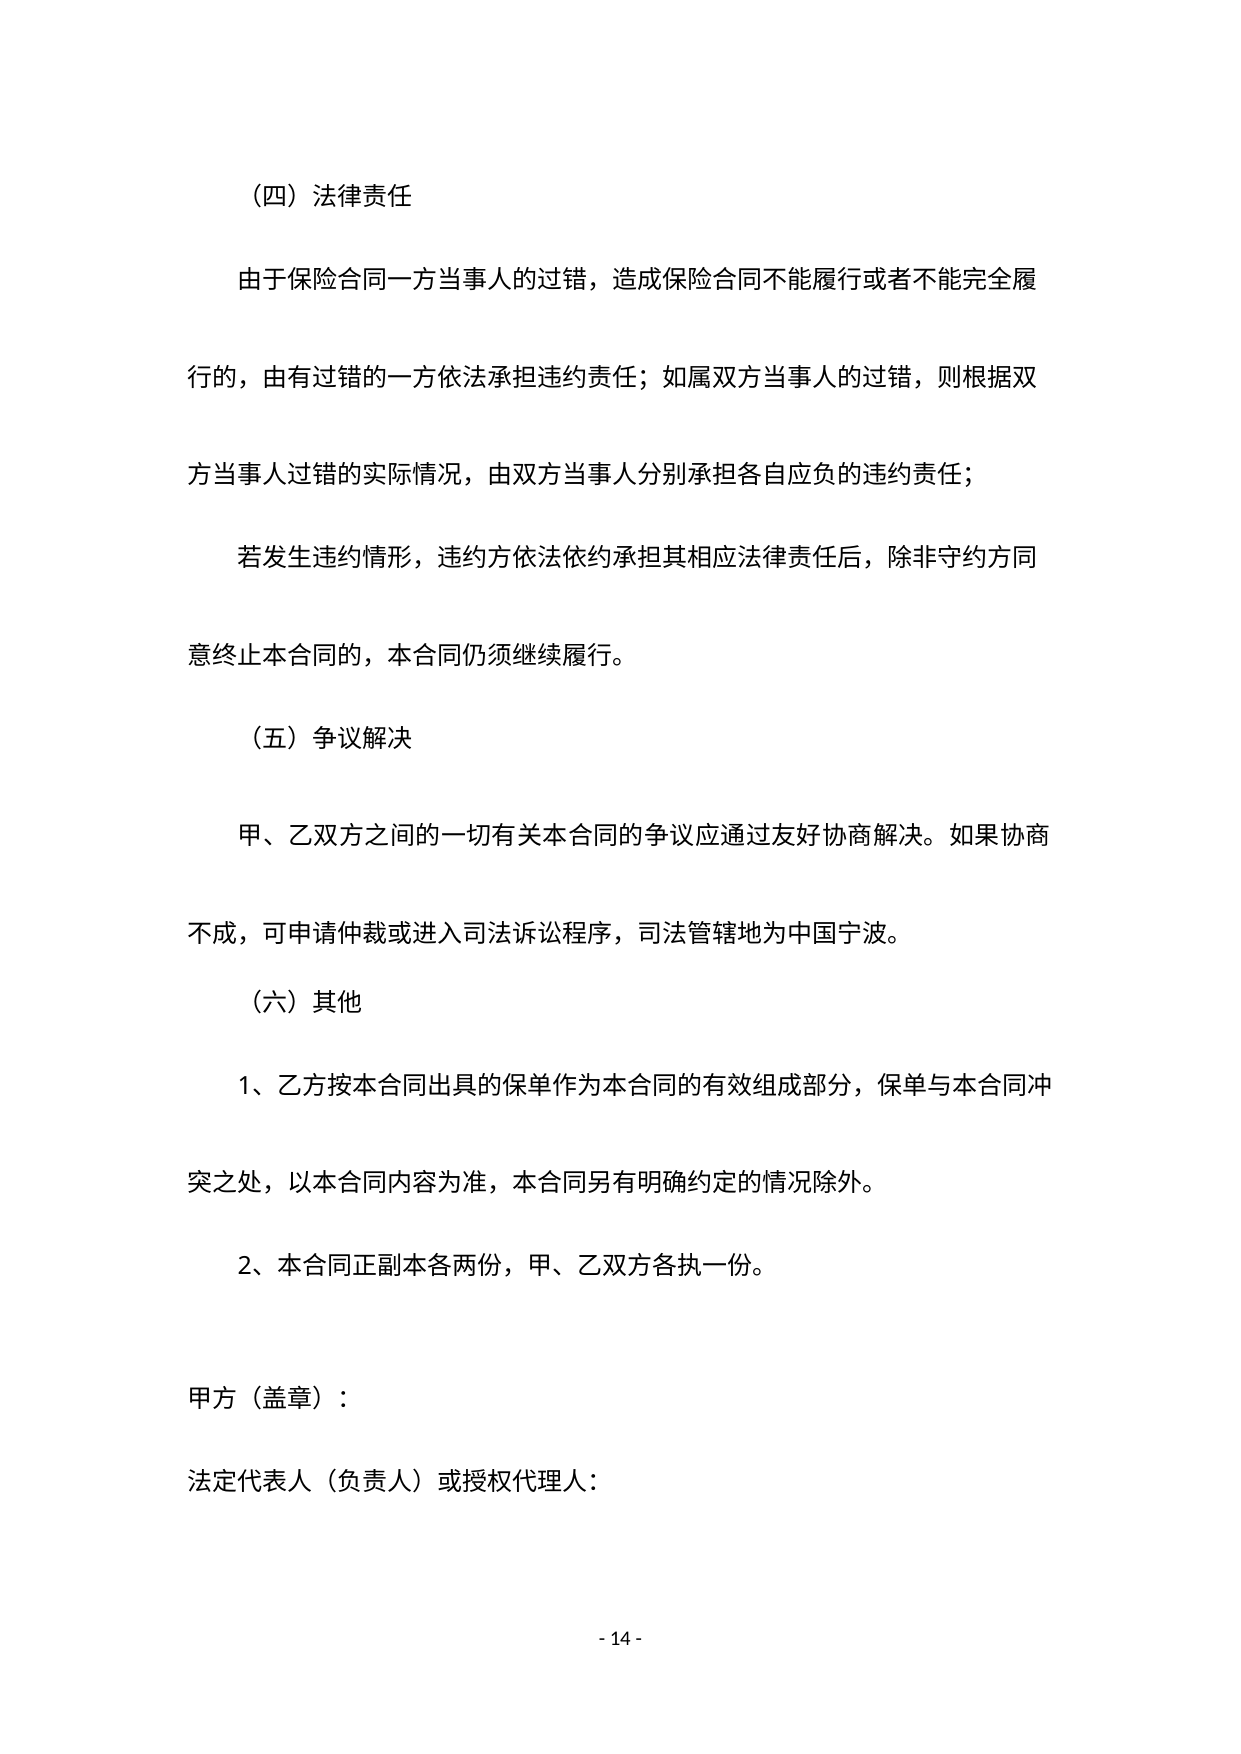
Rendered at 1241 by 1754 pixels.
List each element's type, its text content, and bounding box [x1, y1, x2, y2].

text 由于保险合同一方当事人的过错，造成保险合同不能履行或者不能完全履行的，由有过错的一方依法承担违约责任；如属双方当事人的过错，则根据双方当事人过错的实际情况，由双方当事人分别承担各自应负的违约责任； [187, 245, 1053, 505]
text 2、本合同正副本各两份，甲、乙双方各执一份。 [187, 1231, 1053, 1296]
text （四）法律责任 [187, 162, 1053, 227]
text （六）其他 [187, 968, 1053, 1033]
text 1、乙方按本合同出具的保单作为本合同的有效组成部分，保单与本合同冲突之处，以本合同内容为准，本合同另有明确约定的情况除外。 [187, 1051, 1053, 1213]
text 甲、乙双方之间的一切有关本合同的争议应通过友好协商解决。如果协商不成，可申请仲裁或进入司法诉讼程序，司法管辖地为中国宁波。 [187, 787, 1053, 949]
text （五）争议解决 [187, 704, 1053, 769]
text 若发生违约情形，违约方依法依约承担其相应法律责任后，除非守约方同意终止本合同的，本合同仍须继续履行。 [187, 523, 1053, 686]
text 甲方（盖章）： [187, 1364, 1053, 1429]
text 法定代表人（负责人）或授权代理人： [187, 1447, 1053, 1512]
